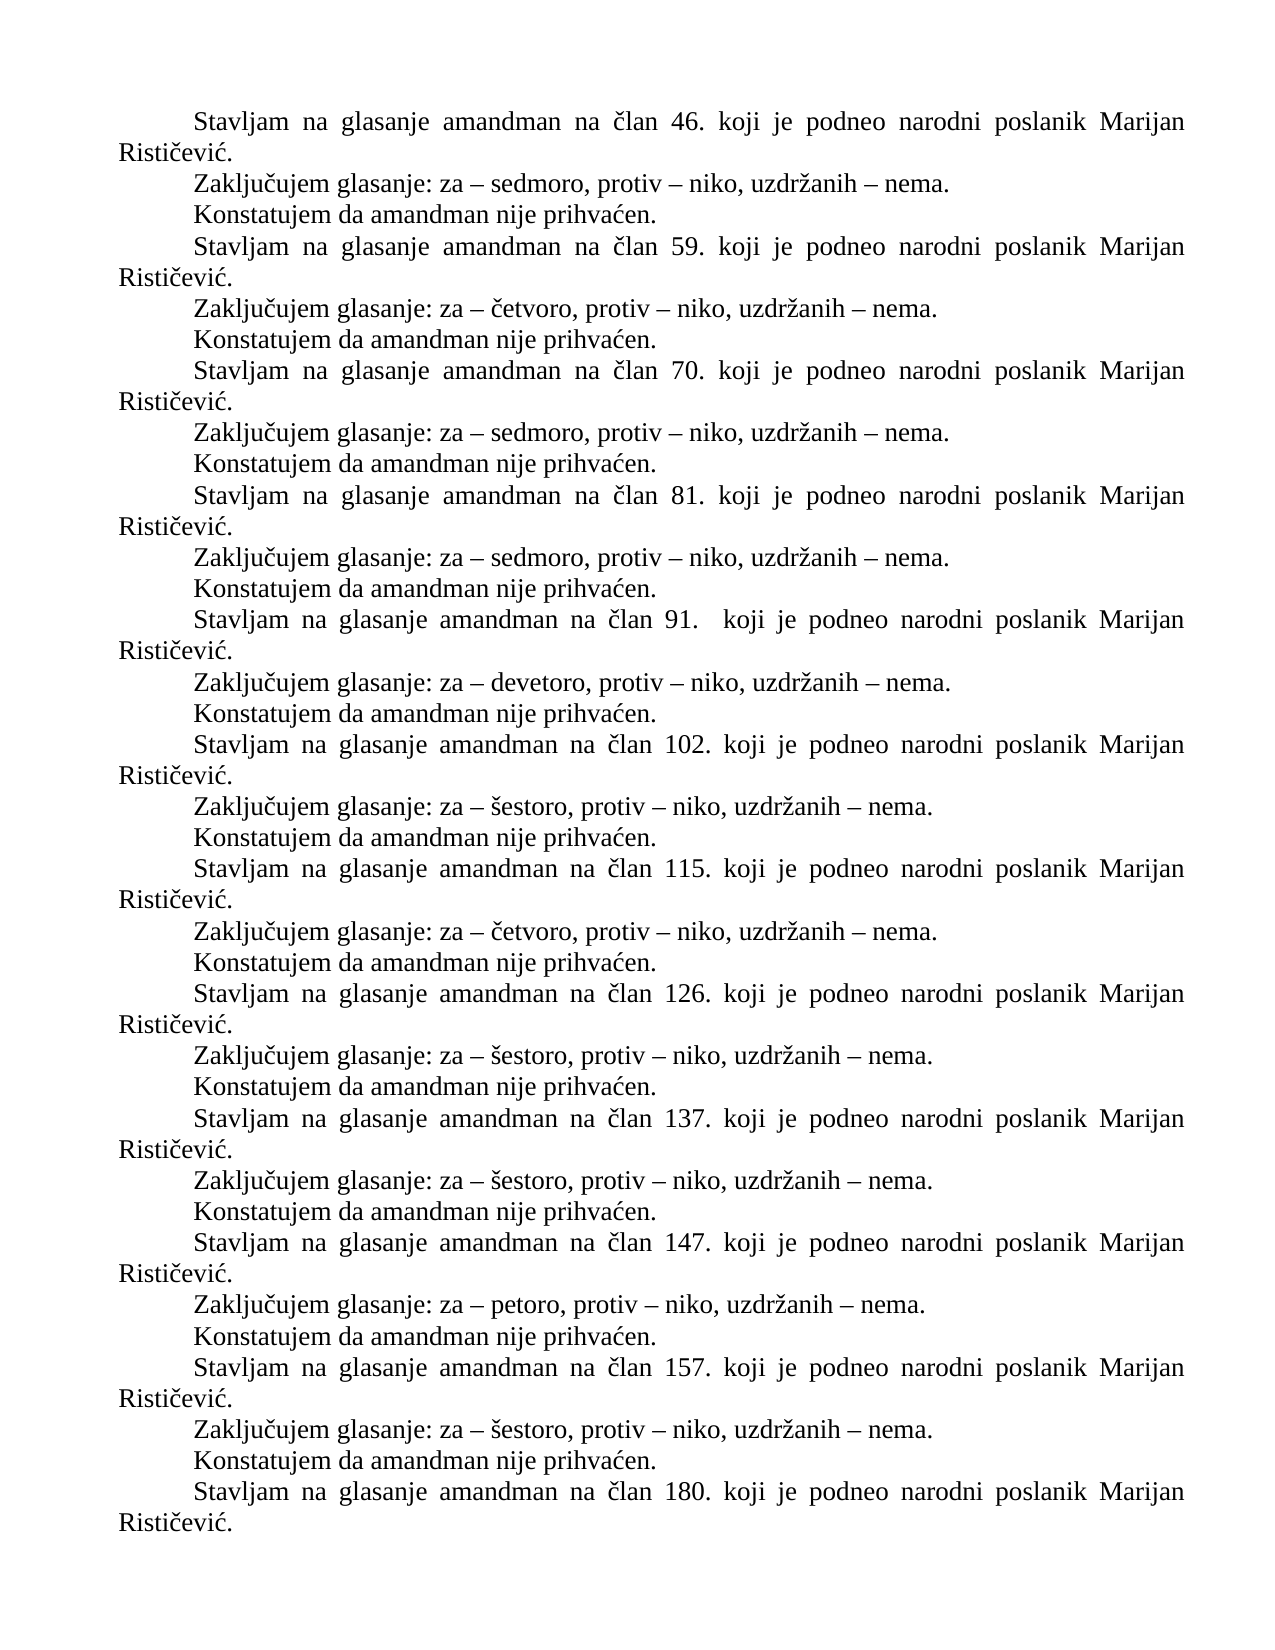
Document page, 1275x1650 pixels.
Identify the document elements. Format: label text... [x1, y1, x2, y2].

text Zaključujem glasanje: za – sedmoro, protiv – niko, uzdržanih – nema. [118, 416, 1186, 448]
text Zaključujem glasanje: za – šestoro, protiv – niko, uzdržanih – nema. [118, 790, 1186, 821]
text Stavljam na glasanje amandman na član 46. koji je podneo narodni poslanik Marijan Rističević. [118, 105, 1186, 167]
text Zaključujem glasanje: za – šestoro, protiv – niko, uzdržanih – nema. [118, 1164, 1186, 1195]
text Stavljam na glasanje amandman na član 70. koji je podneo narodni poslanik Marijan Rističević. [118, 354, 1186, 416]
text Konstatujem da amandman nije prihvaćen. [118, 448, 1186, 479]
text Konstatujem da amandman nije prihvaćen. [118, 198, 1186, 229]
text Konstatujem da amandman nije prihvaćen. [118, 323, 1186, 354]
text Stavljam na glasanje amandman na član 102. koji je podneo narodni poslanik Marijan Rističević. [118, 728, 1186, 790]
text Stavljam na glasanje amandman na član 180. koji je podneo narodni poslanik Marijan Rističević. [118, 1475, 1186, 1538]
text Zaključujem glasanje: za – petoro, protiv – niko, uzdržanih – nema. [118, 1288, 1186, 1320]
text Stavljam na glasanje amandman na član 147. koji je podneo narodni poslanik Marijan Rističević. [118, 1226, 1186, 1288]
text Stavljam na glasanje amandman na član 126. koji je podneo narodni poslanik Marijan Rističević. [118, 977, 1186, 1039]
text Konstatujem da amandman nije prihvaćen. [118, 821, 1186, 852]
text Zaključujem glasanje: za – šestoro, protiv – niko, uzdržanih – nema. [118, 1039, 1186, 1071]
text Zaključujem glasanje: za – sedmoro, protiv – niko, uzdržanih – nema. [118, 167, 1186, 198]
text Konstatujem da amandman nije prihvaćen. [118, 1071, 1186, 1102]
text Konstatujem da amandman nije prihvaćen. [118, 697, 1186, 728]
text Stavljam na glasanje amandman na član 157. koji je podneo narodni poslanik Marijan Rističević. [118, 1351, 1186, 1413]
text Zaključujem glasanje: za – sedmoro, protiv – niko, uzdržanih – nema. [118, 541, 1186, 572]
text Zaključujem glasanje: za – četvoro, protiv – niko, uzdržanih – nema. [118, 292, 1186, 323]
text Stavljam na glasanje amandman na član 137. koji je podneo narodni poslanik Marijan Rističević. [118, 1102, 1186, 1164]
text Stavljam na glasanje amandman na član 59. koji je podneo narodni poslanik Marijan Rističević. [118, 229, 1186, 292]
text Konstatujem da amandman nije prihvaćen. [118, 946, 1186, 977]
text Konstatujem da amandman nije prihvaćen. [118, 1320, 1186, 1351]
text Konstatujem da amandman nije prihvaćen. [118, 1195, 1186, 1226]
text Konstatujem da amandman nije prihvaćen. [118, 572, 1186, 603]
text Zaključujem glasanje: za – četvoro, protiv – niko, uzdržanih – nema. [118, 915, 1186, 946]
text Stavljam na glasanje amandman na član 81. koji je podneo narodni poslanik Marijan Rističević. [118, 479, 1186, 541]
text Stavljam na glasanje amandman na član 115. koji je podneo narodni poslanik Marijan Rističević. [118, 852, 1186, 915]
text Zaključujem glasanje: za – šestoro, protiv – niko, uzdržanih – nema. [118, 1413, 1186, 1444]
text Stavljam na glasanje amandman na član 91. koji je podneo narodni poslanik Marijan Rističević. [118, 603, 1186, 666]
text Zaključujem glasanje: za – devetoro, protiv – niko, uzdržanih – nema. [118, 666, 1186, 697]
text Konstatujem da amandman nije prihvaćen. [118, 1444, 1186, 1475]
